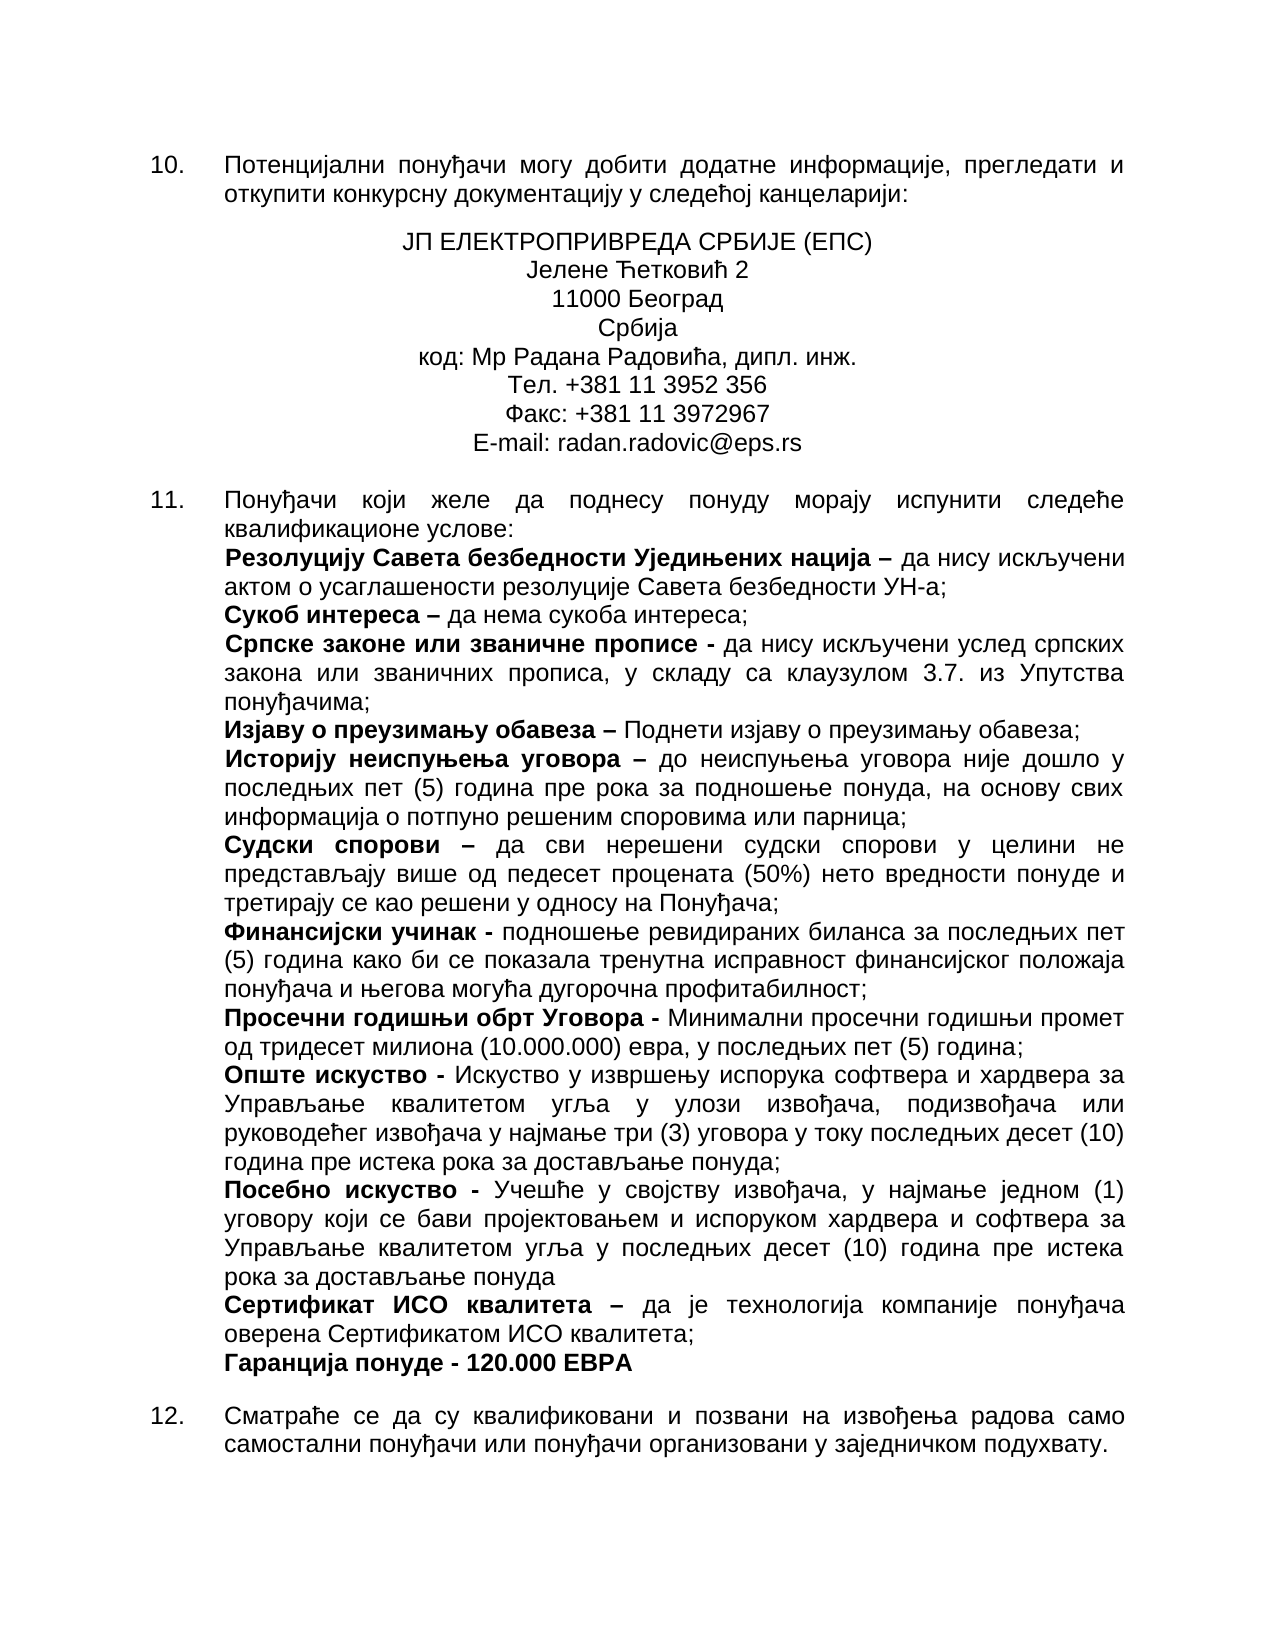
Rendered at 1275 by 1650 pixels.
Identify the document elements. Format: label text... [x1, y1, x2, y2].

text код: Мр Радана Радовића, дипл. инж. [150, 342, 1125, 370]
text E-mail: radan.radovic@eps.rs [150, 428, 1125, 457]
text Факс: +381 11 3972967 [150, 399, 1125, 428]
text Јелене Ћетковић 2 [150, 255, 1125, 284]
text Финансијски учинак - подношење ревидираних биланса за последњих пет (5) година како би се показала тренутна исправност финансијског положаја понуђача и његова могућа дугорочна профитабилност; [224, 917, 1125, 1003]
text Судски спорови – да сви нерешени судски спорови у целини не представљају више од педесет процената (50%) нето вредности понуде и третирају се као решени у односу на Понуђача; [224, 830, 1125, 917]
text Историју неиспуњења уговора – до неиспуњења уговора није дошло у последњих пет (5) година пре рока за подношење понуда, на основу свих информација о потпуно решеним споровима или парница; [224, 744, 1125, 830]
text ЈП ЕЛЕКТРОПРИВРЕДА СРБИЈЕ (ЕПС) [150, 227, 1125, 255]
text Тел. +381 11 3952 356 [150, 370, 1125, 399]
text Резолуцију Савета безбедности Уједињених нација – да нису искључени актом о усаглашености резолуције Савета безбедности УН-а; [224, 543, 1125, 600]
text Сукоб интереса – да нема сукоба интереса; [150, 600, 1125, 629]
text 12. Сматраће се да су квалификовани и позвани на извођења радова само самостални понуђачи или понуђачи организовани у заједничком подухвату. [150, 1401, 1125, 1458]
text 10. Потенцијални понуђачи могу добити додатне информације, прегледати и откупити конкурсну документацију у следећој канцеларији: [150, 150, 1125, 207]
text Просечни годишњи обрт Уговора - Минимални просечни годишњи промет од тридесет милиона (10.000.000) евра, у последњих пет (5) година; [224, 1003, 1125, 1060]
text Српске законе или званичне прописе - да нису искључени услед српских закона или званичних прописа, у складу са клаузулом 3.7. из Упутства понуђачима; [224, 629, 1125, 715]
text Сертификат ИСО квалитета – да је технологија компаније понуђача оверена Сертификатом ИСО квалитета; [224, 1290, 1125, 1348]
text 11000 Београд [150, 284, 1125, 313]
text Опште искуство - Искуство у извршењу испорука софтвера и хардвера за Управљање квалитетом угља у улози извођача, подизвођача или руководећег извођача у најмање три (3) уговора у току последњих десет (10) година пре истека рока за достављање понуда; [224, 1060, 1125, 1175]
text Србија [150, 313, 1125, 342]
text Гаранција понуде - 120.000 ЕВРА [224, 1348, 1125, 1377]
text 11. Понуђачи који желе да поднесу понуду морају испунити следеће квалификационе услове: [150, 485, 1125, 543]
text Изјаву о преузимању обавеза – Поднети изјаву о преузимању обавеза; [150, 715, 1125, 744]
text Посебно искуство - Учешће у својству извођача, у најмање једном (1) уговору који се бави пројектовањем и испоруком хардвера и софтвера за Управљање квалитетом угља у последњих десет (10) година пре истека рока за достављање понуда [224, 1175, 1125, 1290]
